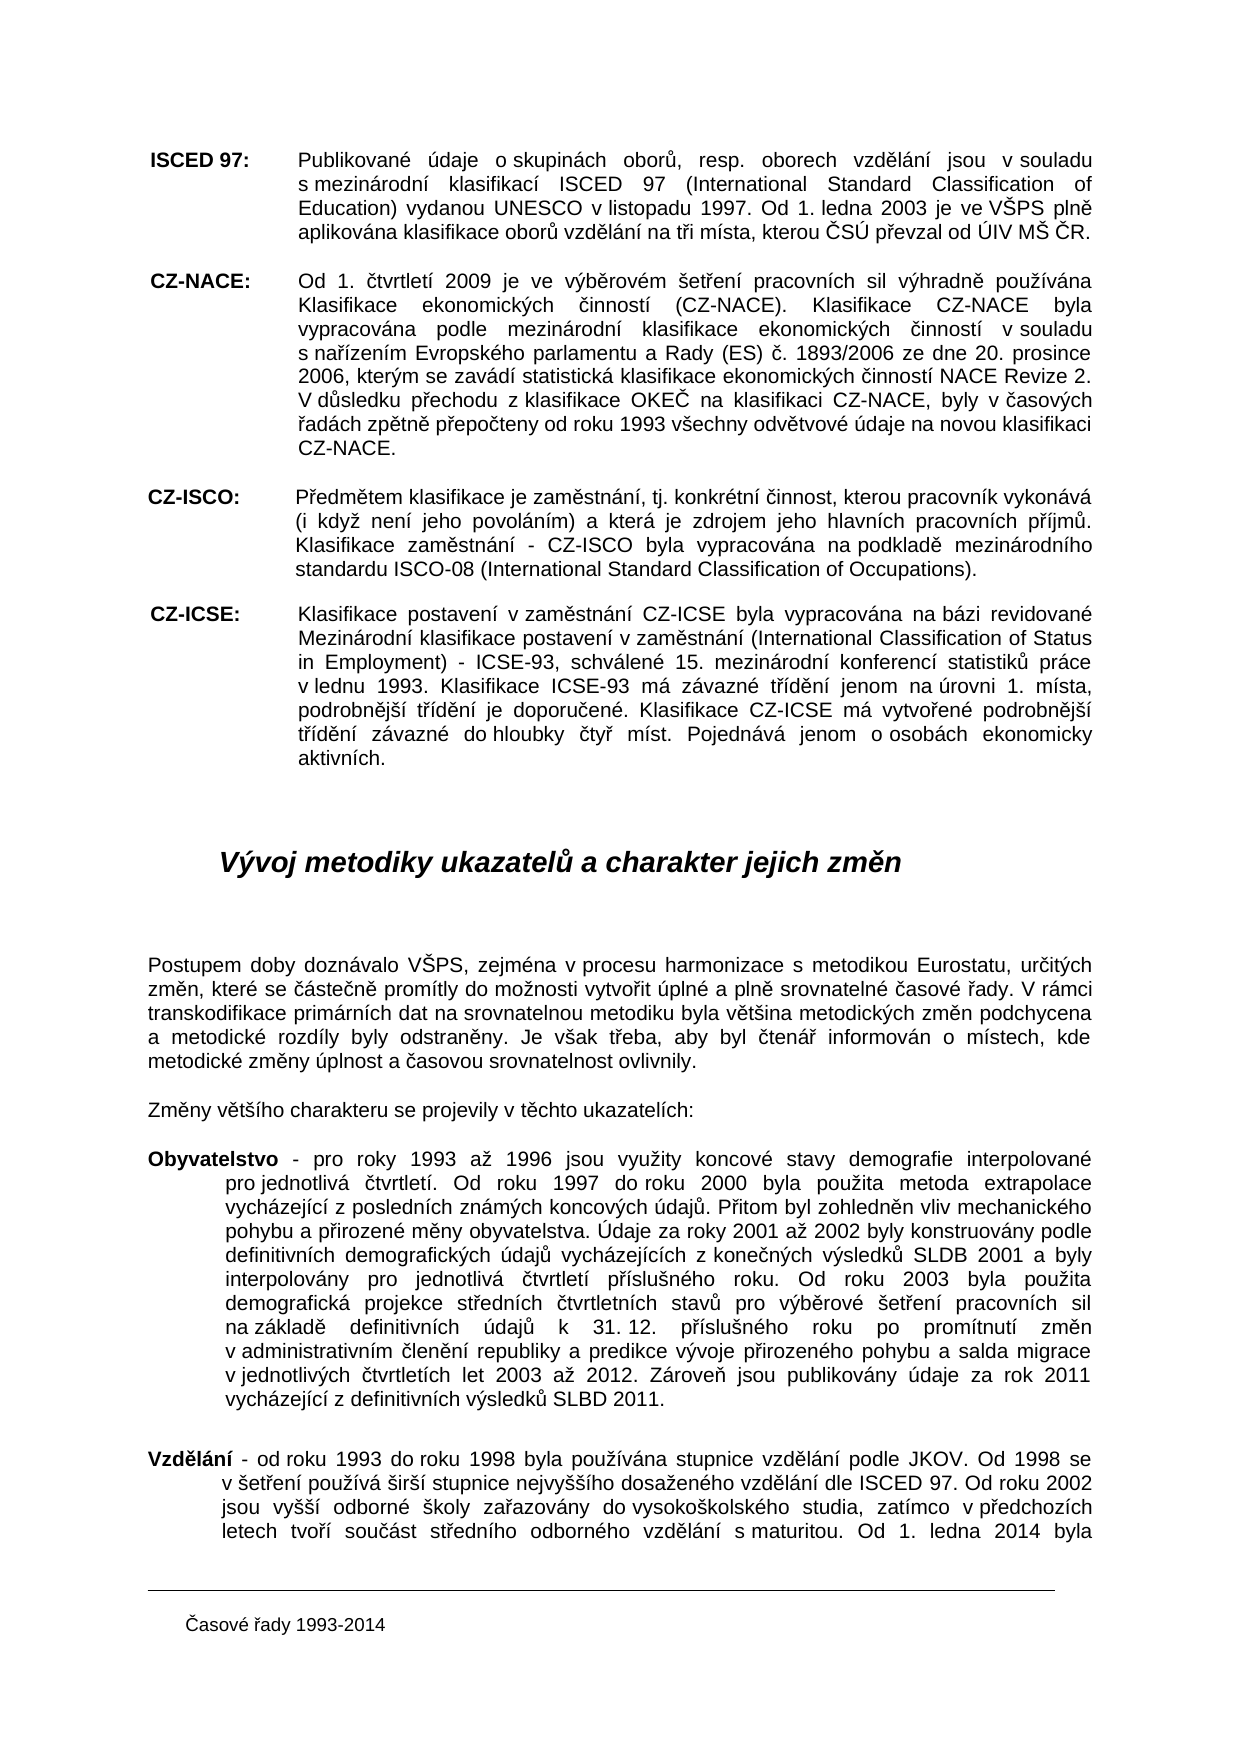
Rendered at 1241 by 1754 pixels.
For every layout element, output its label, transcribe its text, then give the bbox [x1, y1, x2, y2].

text Obyvatelstvo - pro roky 1993 až 1996 jsou využity koncové stavy demografie interpolované pro jednotlivá čtvrtletí. Od roku 1997 do roku 2000 byla použita metoda extrapolace vycházející z posledních známých koncových údajů. Přitom byl zohledněn vliv mechanického pohybu a přirozené měny obyvatelstva. Údaje za roky 2001 až 2002 byly konstruovány podle definitivních demografických údajů vycházejících z konečných výsledků SLDB byly interpolovány pro jednotlivá čtvrtletí příslušného roku. Od roku 2003 byla použita demografická projekce středních čtvrtletních stavů pro výběrové šetření pracovních sil na základě definitivních údajů k 31. 12. příslušného roku po promítnutí změn v administrativním členění republiky a predikce vývoje přirozeného pohybu a salda migrace v jednotlivých čtvrtletích let 2003 až 2012. Zároveň jsou publikovány údaje za rok 2011 vycházející z definitivních výsledků SLBD 2011. [148, 1147, 1092, 1410]
text Vývoj metodiky ukazatelů a charakter jejich změn [148, 844, 1092, 878]
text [148, 1447, 1092, 1543]
text CZ-ICSE: Klasifikace postavení v zaměstnání CZ-ICSE byla vypracována na bázi revidované Mezinárodní klasifikace postavení v zaměstnání (International Classification of Status in Employment) - ICSE-93, schválené 15. mezinárodní konferencí statistiků práce v lednu 1993. Klasifikace ICSE-93 má závazné třídění jenom na úrovni 1. místa, podrobnější třídění je doporučené. Klasifikace CZ-ICSE má vytvořené podrobnější třídění závazné do hloubky čtyř míst. Pojednává jenom o osobách ekonomicky aktivních. [150, 602, 1092, 769]
text Změny většího charakteru se projevily v těchto ukazatelích: [148, 1098, 1092, 1122]
text CZ-ISCO: Předmětem klasifikace je zaměstnání, tj. konkrétní činnost, kterou pracovník vykonává (i když není jeho povoláním) a která je zdrojem jeho hlavních pracovních příjmů. Klasifikace zaměstnání - CZ-ISCO byla vypracována na podkladě mezinárodního standardu ISCO-08 (International Standard Classification of Occupations). [148, 485, 1092, 581]
text ISCED 97: Publikované údaje o skupinách oborů, resp. oborech vzdělání jsou v souladu s mezinárodní klasifikací ISCED 97 (International Standard Classification of Education) vydanou UNESCO v listopadu 1997. Od 1. ledna 2003 je ve VŠPS plně aplikována klasifikace oborů vzdělání na tři místa, kterou ČSÚ převzal od ÚIV MŠ ČR. [150, 148, 1092, 243]
text CZ-NACE: Od 1. čtvrtletí 2009 je ve výběrovém šetření pracovních sil výhradně používána Klasifikace ekonomických činností (CZ-NACE). Klasifikace CZ-NACE byla vypracována podle mezinárodní klasifikace ekonomických činností v souladu s nařízením Evropského parlamentu a Rady (ES) č. 1893/2006 ze dne 20. prosince 2006, kterým se zavádí statistická klasifikace ekonomických činností NACE Revize 2. V důsledku přechodu z klasifikace OKEČ na klasifikaci CZ-NACE, byly v časových řadách zpětně přepočteny od roku 1993 všechny odvětvové údaje na novou klasifikaci CZ-NACE. [150, 268, 1092, 460]
text Postupem doby doznávalo VŠPS, zejména v procesu harmonizace s metodikou Eurostatu, určitých změn, které se částečně promítly do možnosti vytvořit úplné a plně srovnatelné časové řady. V rámci transkodifikace primárních dat na srovnatelnou metodiku byla většina metodických změn podchycena a metodické rozdíly byly odstraněny. Je však třeba, aby byl čtenář informován o místech, kde metodické změny úplnost a časovou srovnatelnost ovlivnily. [148, 953, 1092, 1073]
